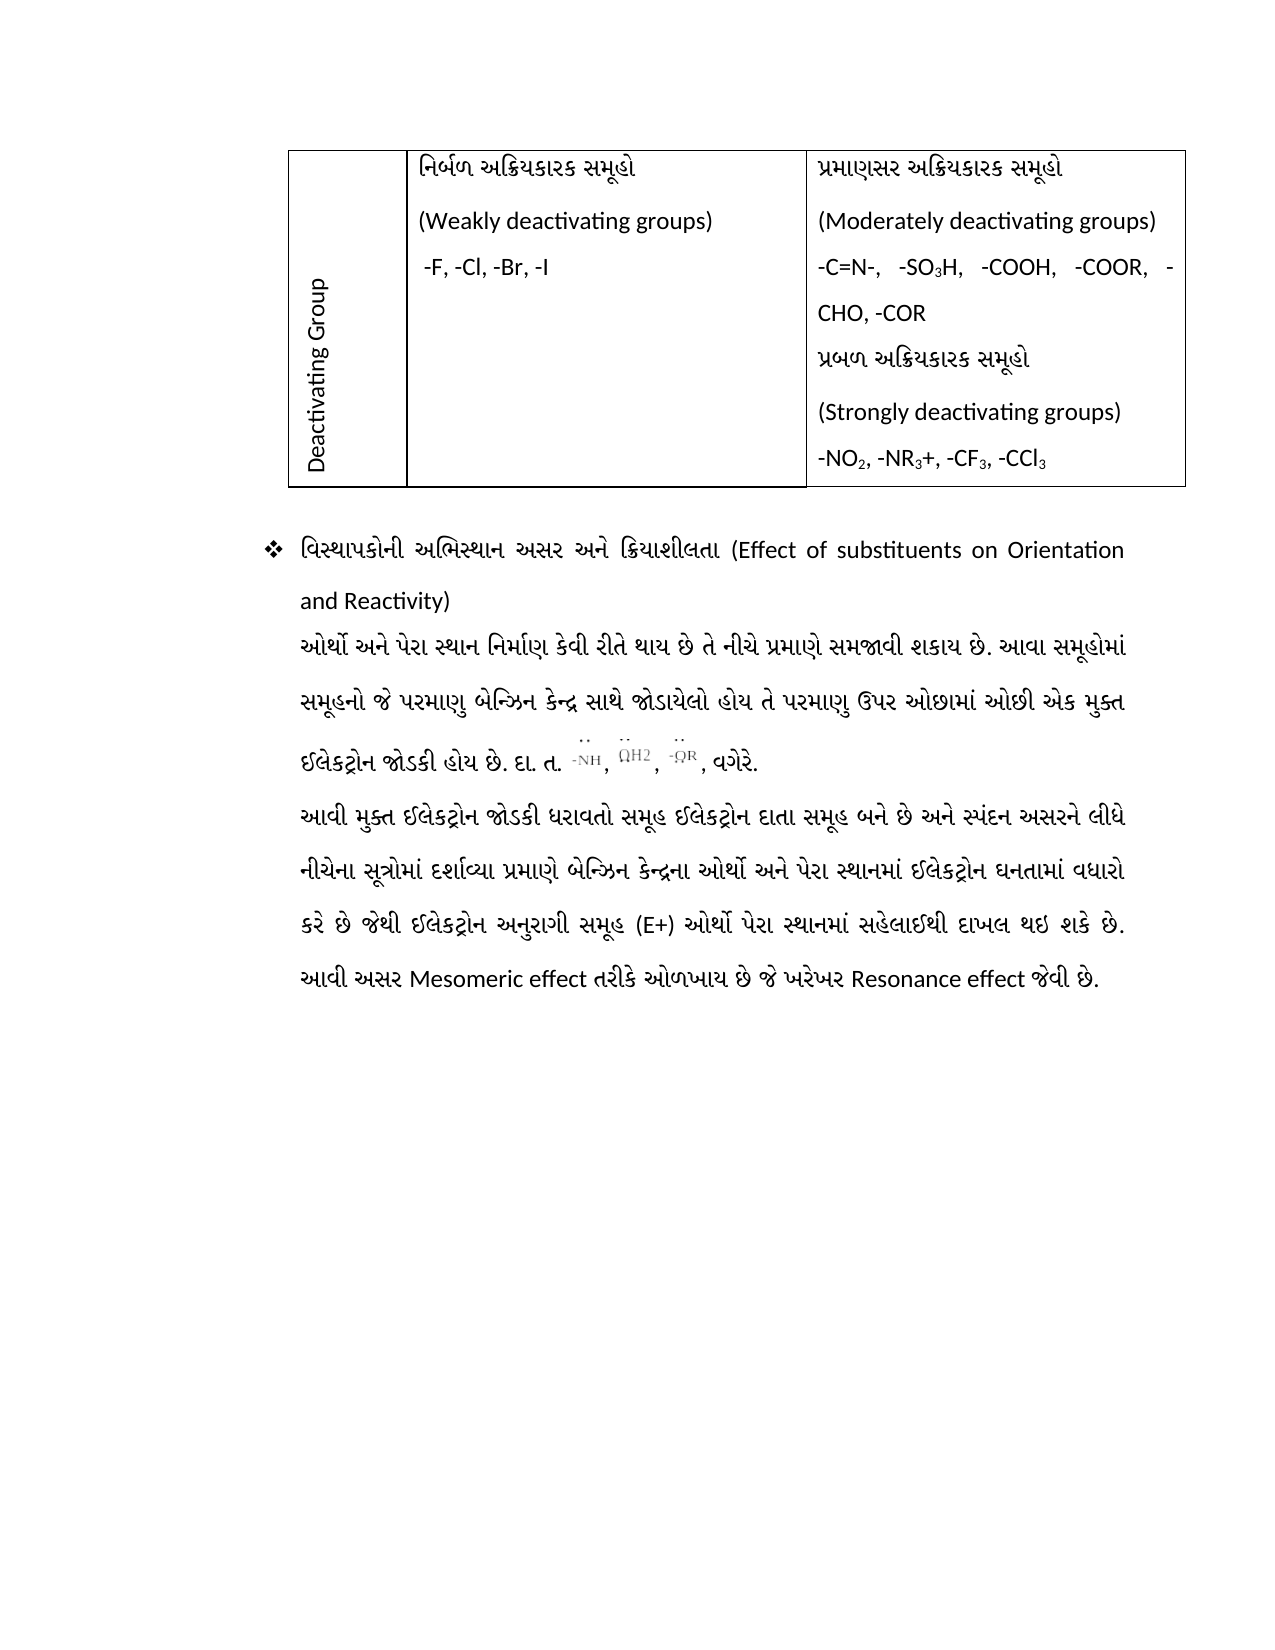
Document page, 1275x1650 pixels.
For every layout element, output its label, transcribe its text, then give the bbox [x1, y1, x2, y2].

table_cell પ્રમાણસર અક્રિયકારક સમૂહો (Moderately deactivating groups) -C=N-, -SO3H, -COOH, -COOR, -CHO, -COR પ્રબળ અક્રિયકારક સમૂહો (Strongly deactivating groups) -NO2, -NR3+, -CF3, -CCl3 [807, 151, 1185, 486]
list વિસ્થાપકોની અભિસ્થાન અસર અને ક્રિયાશીલતા (Effect of substituents on Orientation and Reactivity) [262, 534, 1125, 616]
table_cell Deactivating Group [289, 151, 406, 486]
list આવી મુક્ત ઈલેકટ્રોન જોડકી ધરાવતો સમૂહ ઈલેકટ્રોન દાતા સમૂહ બને છે અને સ્પંદન અસરને લીધે નીચેના સૂત્રોમાં દર્શાવ્યા પ્રમાણે બેન્ઝિન કેન્દ્રના ઓર્થો અને પેરા સ્થાનમાં ઈલેકટ્રોન ઘનતામાં વધારો કરે છે જેથી ઈલેકટ્રોન અનુરાગી સમૂહ (E+) ઓર્થો પેરા સ્થાનમાં સહેલાઈથી દાખલ થઇ શકે છે. આવી અસર Mesomeric effect તરીકે ઓળખાય છે જે ખરેખર Resonance effect જેવી છે. [300, 800, 1125, 999]
list ઓર્થો અને પેરા સ્થાન નિર્માણ કેવી રીતે થાય છે તે નીચે પ્રમાણે સમજાવી શકાય છે. આવા સમૂહોમાં સમૂહનો જે પરમાણુ બેન્ઝિન કેન્દ્ર સાથે જોડાયેલો હોય તે પરમાણુ ઉપર ઓછામાં ઓછી એક મુક્ત ઈલેકટ્રોન જોડકી હોય છે. દા. ત. , , , વગેરે. [300, 631, 1125, 782]
table_cell નિર્બળ અક્રિયકારક સમૂહો (Weakly deactivating groups) -F, -Cl, -Br, -I [408, 151, 806, 486]
